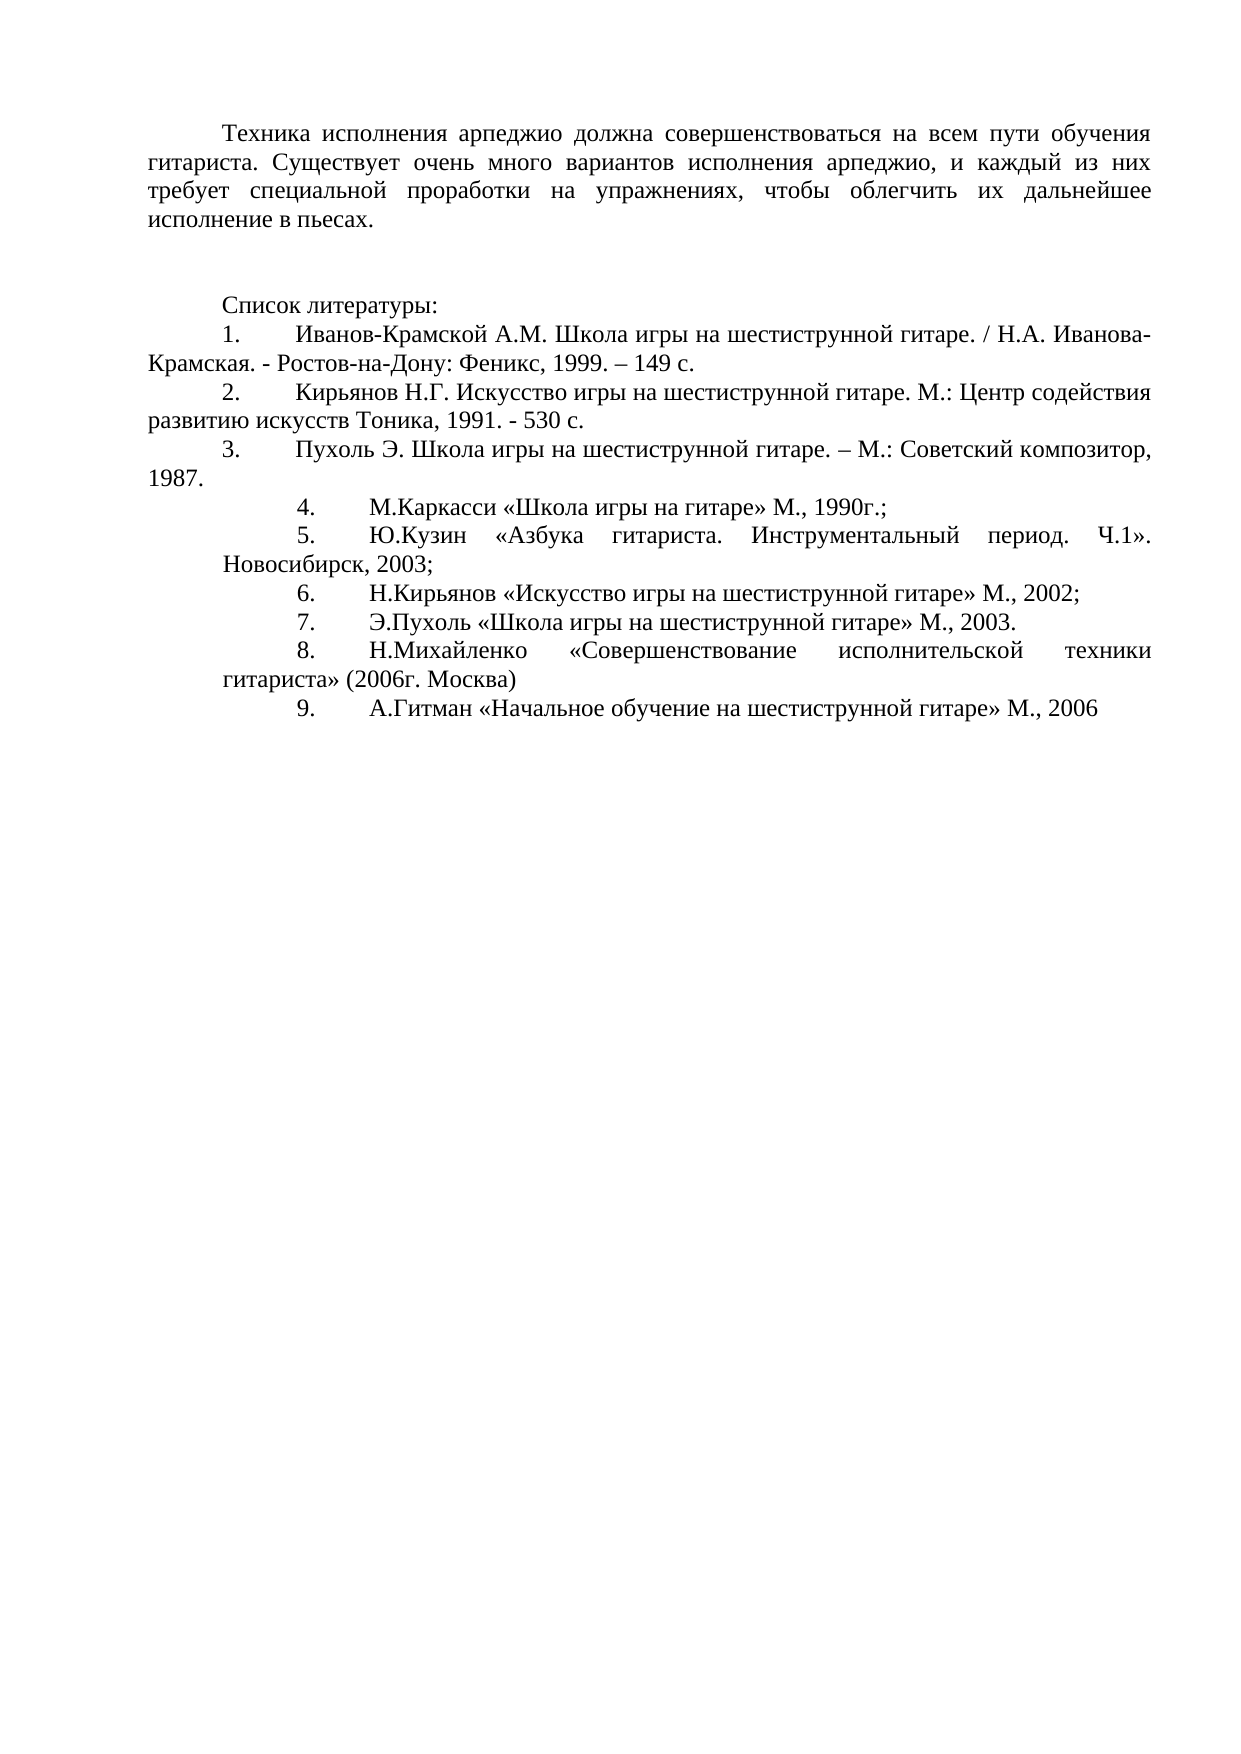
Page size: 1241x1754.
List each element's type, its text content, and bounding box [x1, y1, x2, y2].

list Кирьянов Н.Г. Искусство игры на шестиструнной гитаре. М.: Центр содействия развитию искусств Тоника, 1991. - 530 c. [148, 377, 1152, 434]
list А.Гитман «Начальное обучение на шестиструнной гитаре» М., 2006 [223, 693, 1152, 722]
text Список литературы: [148, 291, 1152, 319]
list Э.Пухоль «Школа игры на шестиструнной гитаре» М., 2003. [223, 607, 1152, 636]
list М.Каркасси «Школа игры на гитаре» М., 1990г.; [223, 492, 1152, 521]
list Ю.Кузин «Азбука гитариста. Инструментальный период. Ч.1». Новосибирск, 2003; [223, 521, 1152, 578]
list Н.Кирьянов «Искусство игры на шестиструнной гитаре» М., 2002; [223, 578, 1152, 607]
list Пухоль Э. Школа игры на шестиструнной гитаре. – М.: Советский композитор, 1987. [148, 434, 1152, 492]
list Иванов-Крамской А.М. Школа игры на шестиструнной гитаре. / Н.А. Иванова-Крамская. - Ростов-на-Дону: Феникс, 1999. – 149 с. [148, 319, 1152, 377]
list Н.Михайленко «Совершенствование исполнительской техники гитариста» (2006г. Москва) [223, 636, 1152, 693]
text Техника исполнения арпеджио должна совершенствоваться на всем пути обучения гитариста. Существует очень много вариантов исполнения арпеджио, и каждый из них требует специальной проработки на упражнениях, чтобы облегчить их дальнейшее исполнение в пьесах. [148, 118, 1152, 233]
